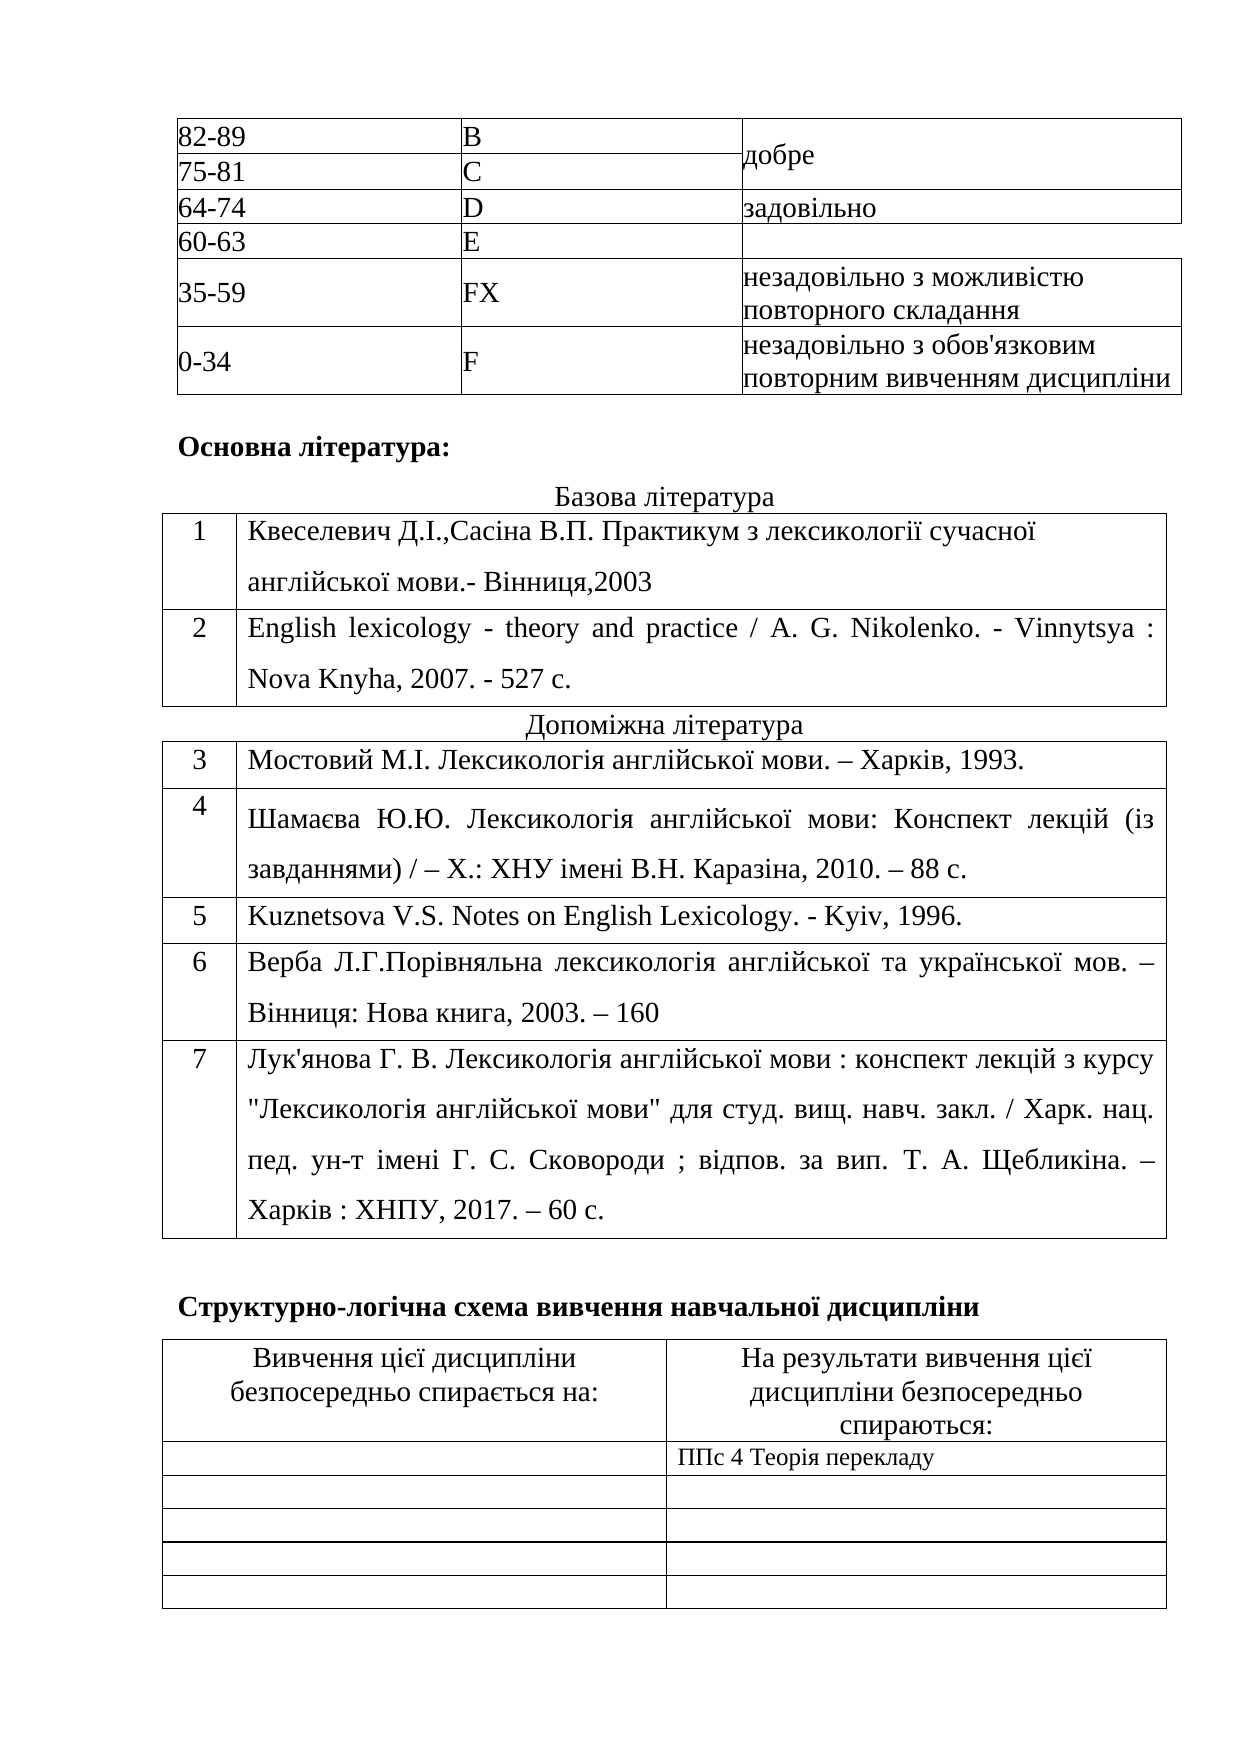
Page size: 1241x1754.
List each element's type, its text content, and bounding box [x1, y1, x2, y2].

table_cell 82-89 [178, 119, 461, 153]
table_cell 60-63 [178, 224, 461, 258]
table_cell [163, 1509, 666, 1541]
text Структурно-логічна схема вивчення навчальної дисципліни [177, 1289, 1152, 1323]
table_header Квеселевич Д.І.,Сасіна В.П. Практикум з лексикології сучасної англійської мови.- Вінниця,2003 [237, 514, 1166, 609]
table_cell [667, 1543, 1166, 1575]
table_cell Лук'янова Г. В. Лексикологія англійської мови : конспект лекцій з курсу "Лексикологія англійської мови" для студ. вищ. навч. закл. / Харк. нац. пед. ун-т імені Г. С. Сковороди ; відпов. за вип. Т. А. Щебликіна. – Харків : ХНПУ, 2017. – 60 с. [237, 1041, 1166, 1238]
table_cell ППс 4 Теорія перекладу [667, 1442, 1166, 1474]
table_cell 35-59 [178, 259, 461, 326]
text Базова література [177, 479, 1152, 512]
table_cell 4 [163, 789, 236, 897]
table_cell задовільно [743, 190, 1181, 223]
table_cell Kuznetsova V.S. Notes on English Lexicology. - Kyiv, 1996. [237, 898, 1166, 943]
table_cell [667, 1576, 1166, 1608]
table_header Вивчення цієї дисципліни безпосередньо спирається на: [163, 1340, 666, 1441]
table_cell 2 [163, 610, 236, 706]
table_cell FХ [462, 259, 742, 326]
table_cell F [462, 327, 742, 394]
table_header Мостовий М.І. Лексикологія англійської мови. – Харків, 1993. [237, 742, 1166, 787]
table_cell 75-81 [178, 154, 461, 189]
text Основна література: [177, 429, 1152, 462]
table_cell Верба Л.Г.Порівняльна лексикологія англійської та української мов. – Вінниця: Нова книга, 2003. – 160 [237, 944, 1166, 1040]
table_cell [163, 1543, 666, 1575]
table_cell 0-34 [178, 327, 461, 394]
table_cell English lexicology - theory and practice / A. G. Nikolenko. - Vinnytsya : Nova Knyha, 2007. - 527 с. [237, 610, 1166, 706]
table_cell [163, 1442, 666, 1474]
table_cell Шамаєва Ю.Ю. Лексикологія англійської мови: Конспект лекцій (із завданнями) / – Х.: ХНУ імені В.Н. Каразіна, 2010. – 88 с. [237, 789, 1166, 897]
table_header 3 [163, 742, 236, 787]
table_cell добре [743, 119, 1181, 189]
table_cell [667, 1476, 1166, 1508]
table_header 1 [163, 514, 236, 609]
table_cell [163, 1576, 666, 1608]
table_cell 6 [163, 944, 236, 1040]
table_cell Е [462, 224, 742, 258]
table_cell [163, 1476, 666, 1508]
table_cell 5 [163, 898, 236, 943]
table_cell незадовільно з обов'язковим повторним вивченням дисципліни [743, 327, 1181, 394]
table_cell незадовільно з можливістю повторного складання [743, 259, 1181, 326]
table_cell 64-74 [178, 190, 461, 223]
table_cell [667, 1509, 1166, 1541]
table_header На результати вивчення цієї дисципліни безпосередньо спираються: [667, 1340, 1166, 1441]
table_cell С [462, 154, 742, 189]
table_cell D [462, 190, 742, 223]
table_cell В [462, 119, 742, 153]
text Допоміжна література [177, 707, 1152, 741]
table_cell 7 [163, 1041, 236, 1238]
